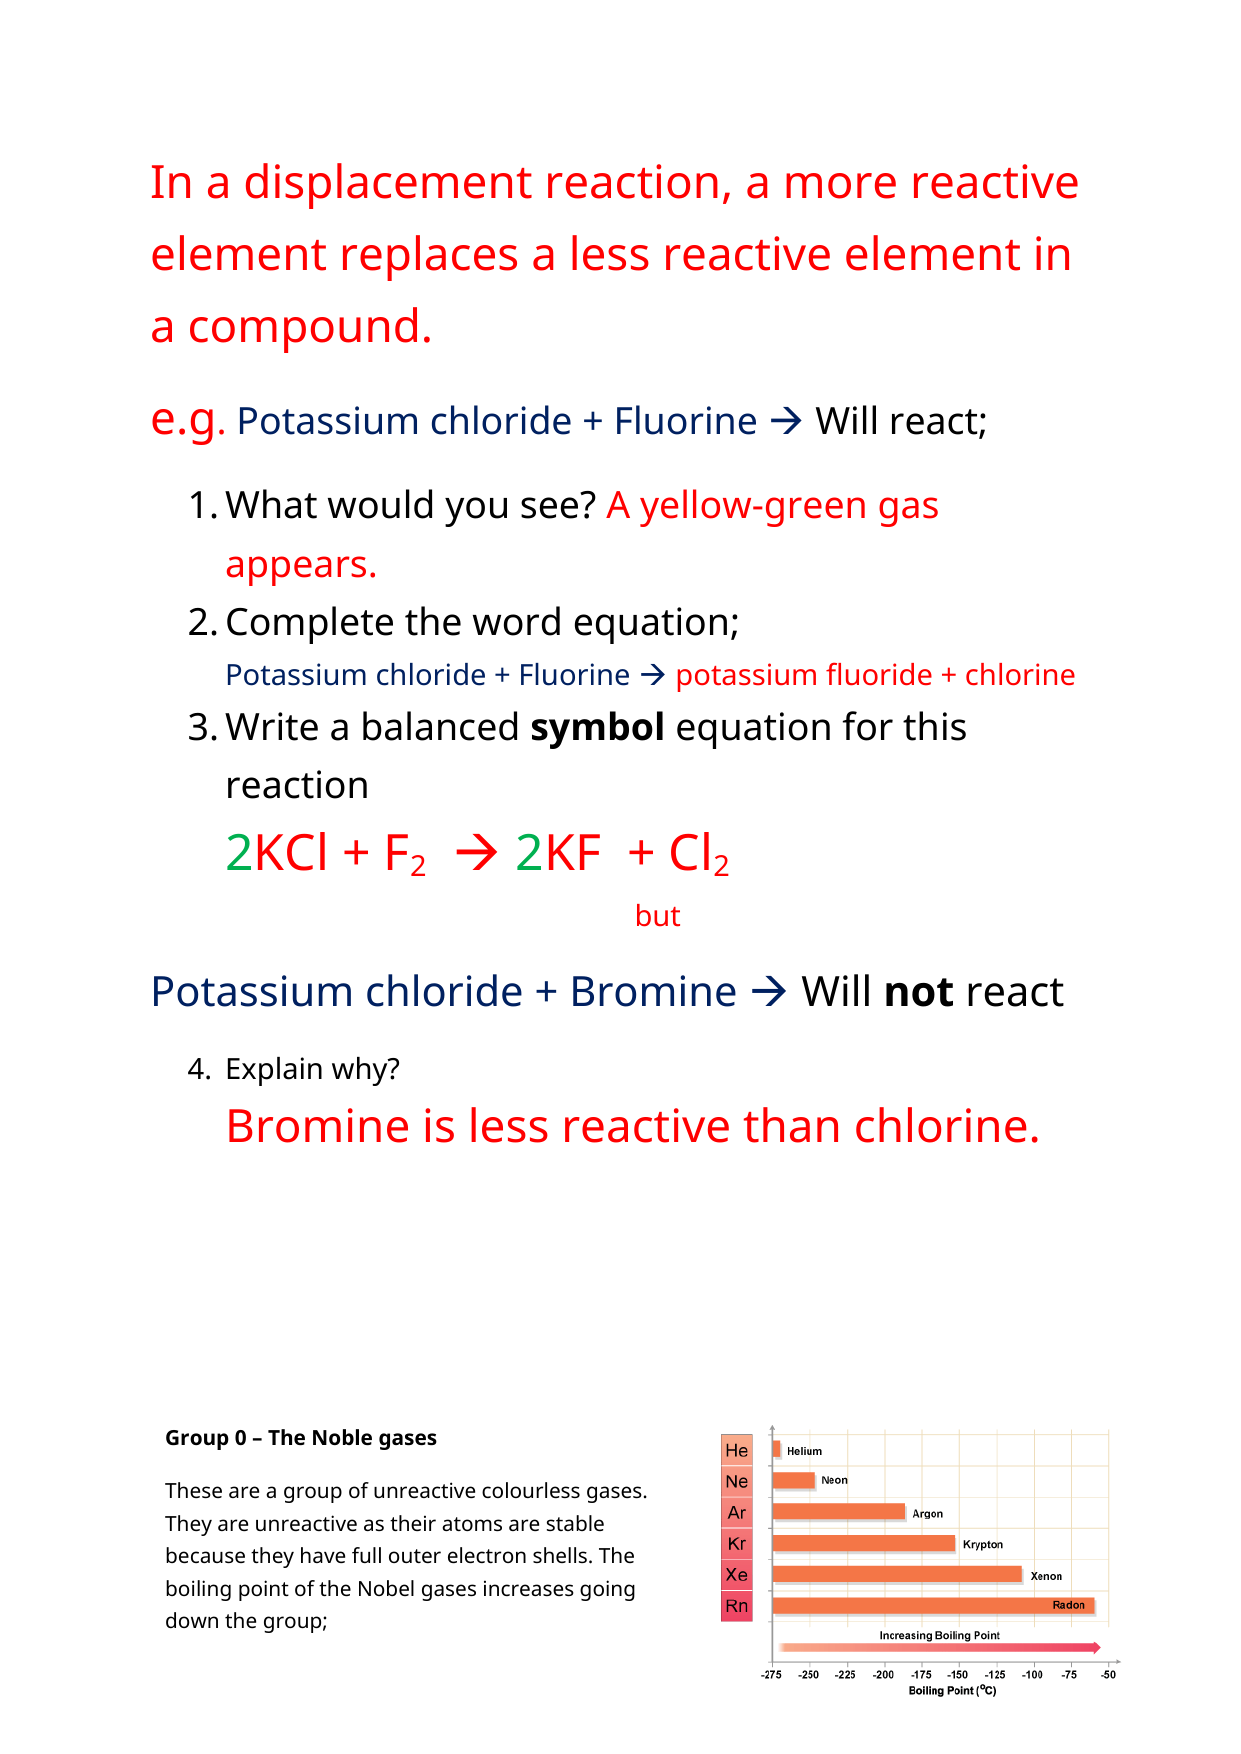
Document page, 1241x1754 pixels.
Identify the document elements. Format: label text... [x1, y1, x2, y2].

list What would you see? A yellow-green gas appears. [187, 478, 1090, 588]
list but [225, 896, 1090, 935]
list Explain why? [187, 1048, 1090, 1088]
list Potassium chloride + Fluorine potassium fluoride + chlorine [225, 654, 1090, 694]
text e.g. Potassium chloride + Fluorine Will react; [150, 386, 1090, 448]
list 2KCl + F2 2KF + Cl2 [225, 817, 1090, 885]
text In a displacement reaction, a more reactive element replaces a less reactive element in a compound. [150, 150, 1090, 356]
picture [664, 1415, 1185, 1704]
text Potassium chloride + Bromine Will not react [150, 962, 1090, 1019]
list Complete the word equation; [187, 596, 1090, 647]
list Bromine is less reactive than chlorine. [225, 1094, 1090, 1156]
list Write a balanced symbol equation for this reaction [187, 700, 1090, 809]
